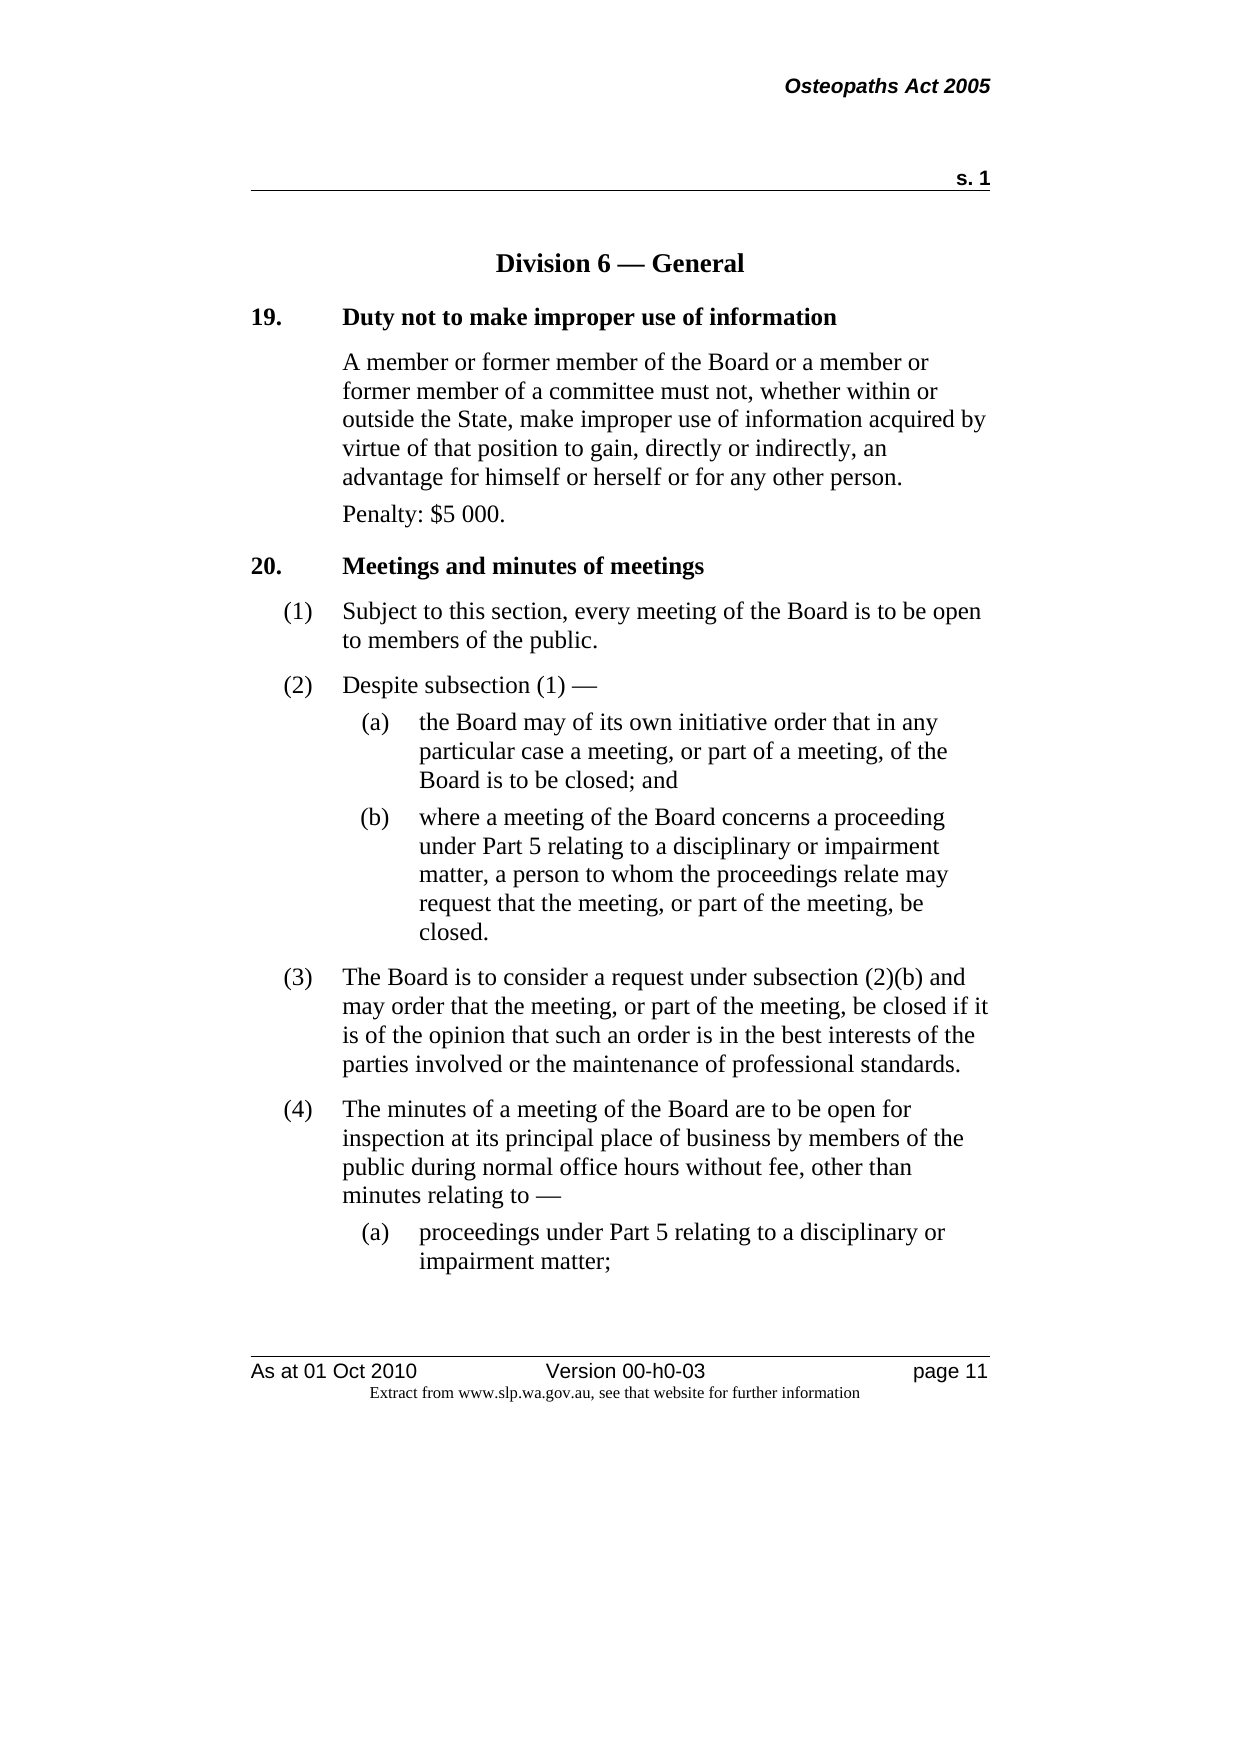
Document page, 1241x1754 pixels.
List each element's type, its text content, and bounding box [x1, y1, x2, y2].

text A member or former member of the Board or a member or former member of a committee must not, whether within or outside the State, make improper use of information acquired by virtue of that position to gain, directly or indirectly, an advantage for himself or herself or for any other person. [251, 347, 990, 491]
text (a) the Board may of its own initiative order that in any particular case a meeting, or part of a meeting, of the Board is to be closed; and [251, 707, 990, 794]
subtitle 19. Duty not to make improper use of information [251, 302, 990, 330]
text (2) Despite subsection (1) — [251, 670, 990, 699]
text (b) where a meeting of the Board concerns a proceeding under Part 5 relating to a disciplinary or impairment matter, a person to whom the proceedings relate may request that the meeting, or part of the meeting, be closed. [251, 802, 990, 946]
subtitle 20. Meetings and minutes of meetings [251, 551, 990, 579]
subtitle Division 6 — General [251, 247, 990, 279]
text (3) The Board is to consider a request under subsection (2)(b) and may order that the meeting, or part of the meeting, be closed if it is of the opinion that such an order is in the best interests of the parties involved or the maintenance of professional standards. [251, 962, 990, 1077]
text (1) Subject to this section, every meeting of the Board is to be open to members of the public. [251, 596, 990, 654]
text (a) proceedings under Part 5 relating to a disciplinary or impairment matter; [251, 1217, 990, 1275]
text Penalty: $5 000. [251, 499, 990, 528]
text (4) The minutes of a meeting of the Board are to be open for inspection at its principal place of business by members of the public during normal office hours without fee, other than minutes relating to — [251, 1094, 990, 1209]
